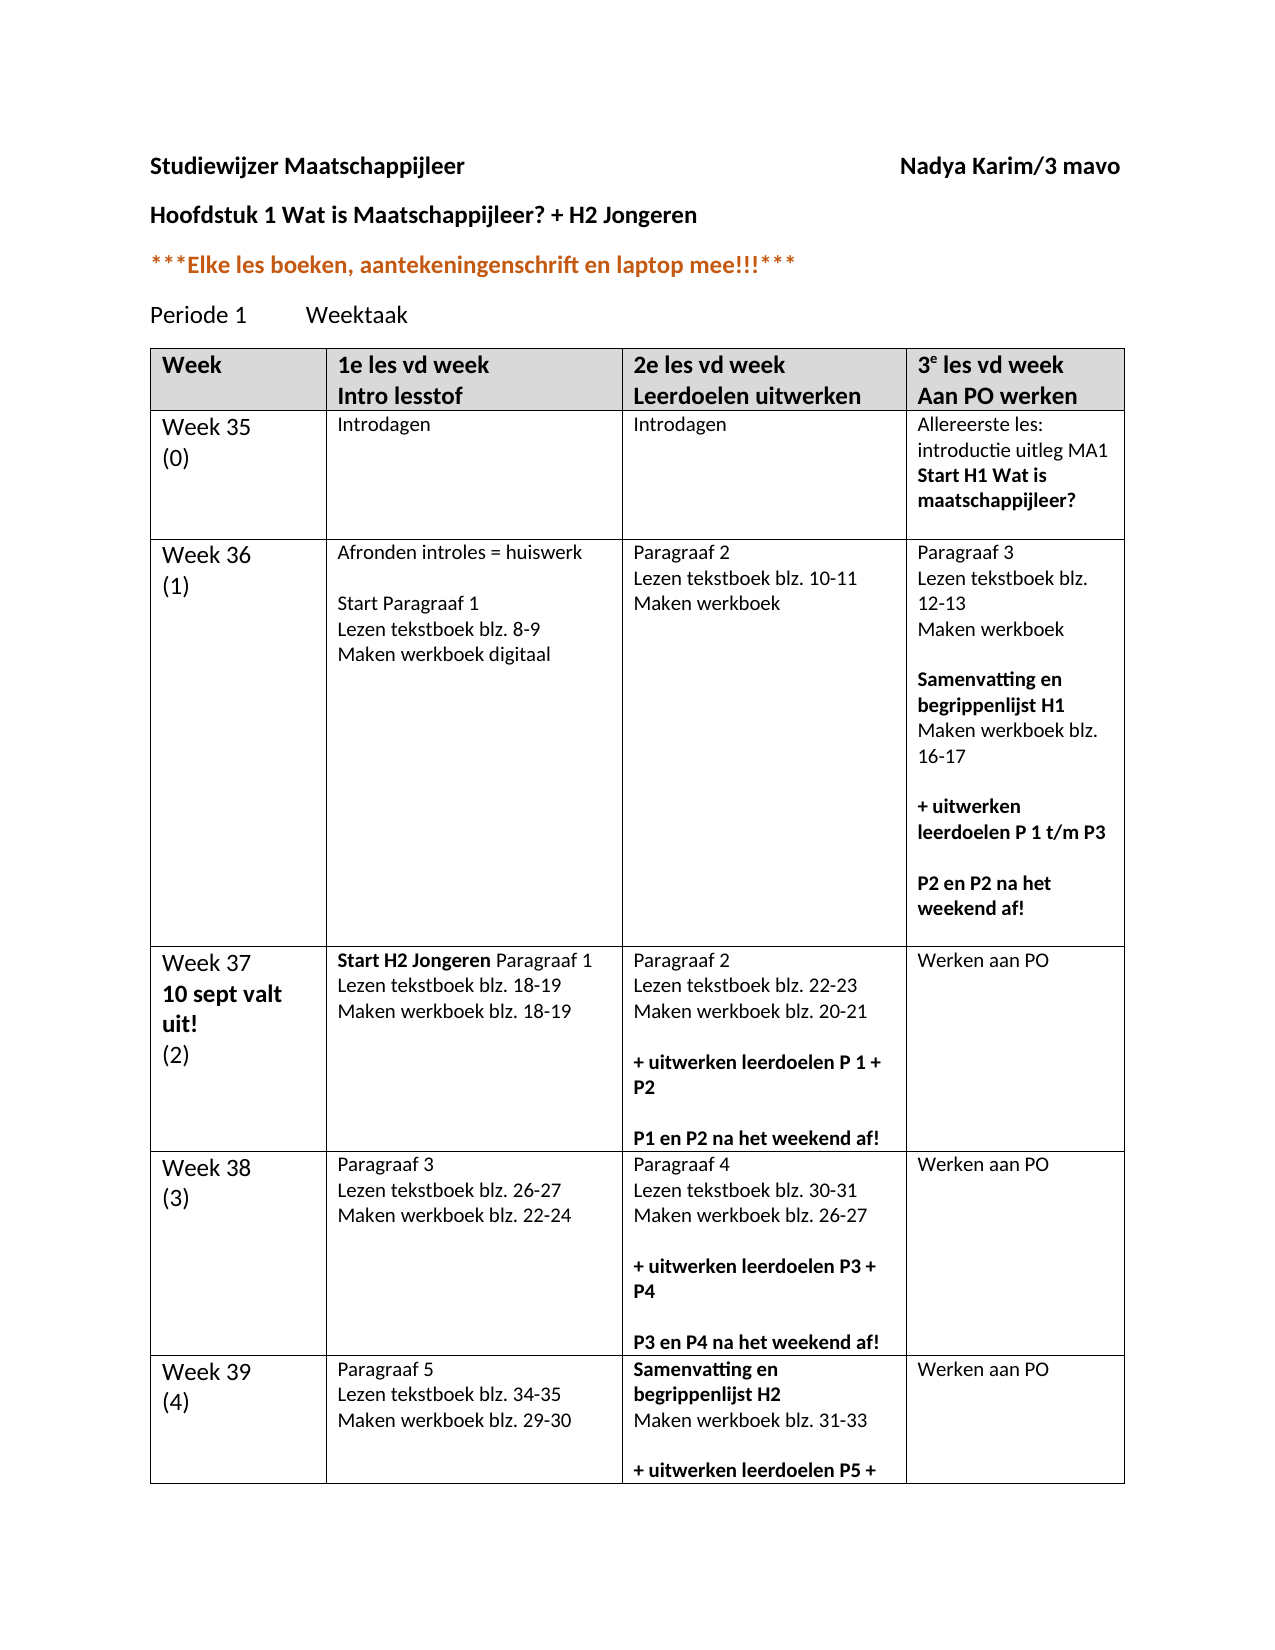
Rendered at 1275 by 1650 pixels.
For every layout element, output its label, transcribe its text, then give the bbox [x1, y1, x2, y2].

table_cell Week 36 (1) [151, 540, 326, 946]
table_cell Week 38 (3) [151, 1152, 326, 1355]
table_cell Paragraaf 4 Lezen tekstboek blz. 30-31 Maken werkboek blz. 26-27 + uitwerken leerdoelen P3 + P4 P3 en P4 na het weekend af! [623, 1152, 906, 1355]
table_header 2e les vd week Leerdoelen uitwerken [623, 349, 906, 410]
table_cell Werken aan PO [907, 1356, 1124, 1483]
table_cell Introdagen [623, 411, 906, 538]
table_cell Allereerste les: introductie uitleg MA1 Start H1 Wat is maatschappijleer? [907, 411, 1124, 538]
table_cell Paragraaf 2 Lezen tekstboek blz. 10-11 Maken werkboek [623, 540, 906, 946]
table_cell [623, 1356, 906, 1483]
table_cell Werken aan PO [907, 1152, 1124, 1355]
table_cell Introdagen [327, 411, 622, 538]
table_header Week [151, 349, 326, 410]
table_cell Afronden introles = huiswerk Start Paragraaf 1 Lezen tekstboek blz. 8-9 Maken werkboek digitaal [327, 540, 622, 946]
table_cell Week 35 (0) [151, 411, 326, 538]
table_cell Paragraaf 3 Lezen tekstboek blz. 26-27 Maken werkboek blz. 22-24 [327, 1152, 622, 1355]
table_header 1e les vd week Intro lesstof [327, 349, 622, 410]
table_cell Paragraaf 3 Lezen tekstboek blz. 12-13 Maken werkboek Samenvatting en begrippenlijst H1 Maken werkboek blz. 16-17 + uitwerken leerdoelen P 1 t/m P3 P2 en P2 na het weekend af! [907, 540, 1124, 946]
text ***Elke les boeken, aantekeningenschrift en laptop mee!!!*** [150, 249, 1125, 280]
table_cell Week 39 (4) [151, 1356, 326, 1483]
table_header 3e les vd week Aan PO werken [907, 349, 1124, 410]
table_cell Start H2 Jongeren Paragraaf 1 Lezen tekstboek blz. 18-19 Maken werkboek blz. 18-19 [327, 947, 622, 1151]
text Hoofdstuk 1 Wat is Maatschappijleer? + H2 Jongeren [150, 199, 1125, 230]
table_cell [327, 1356, 622, 1483]
table_cell Week 37 10 sept valt uit! (2) [151, 947, 326, 1151]
text Studiewijzer Maatschappijleer Nadya Karim/3 mavo [150, 150, 1125, 181]
table_cell Paragraaf 2 Lezen tekstboek blz. 22-23 Maken werkboek blz. 20-21 + uitwerken leerdoelen P 1 + P2 P1 en P2 na het weekend af! [623, 947, 906, 1151]
table_cell Werken aan PO [907, 947, 1124, 1151]
text Periode 1 Weektaak [150, 299, 1125, 329]
